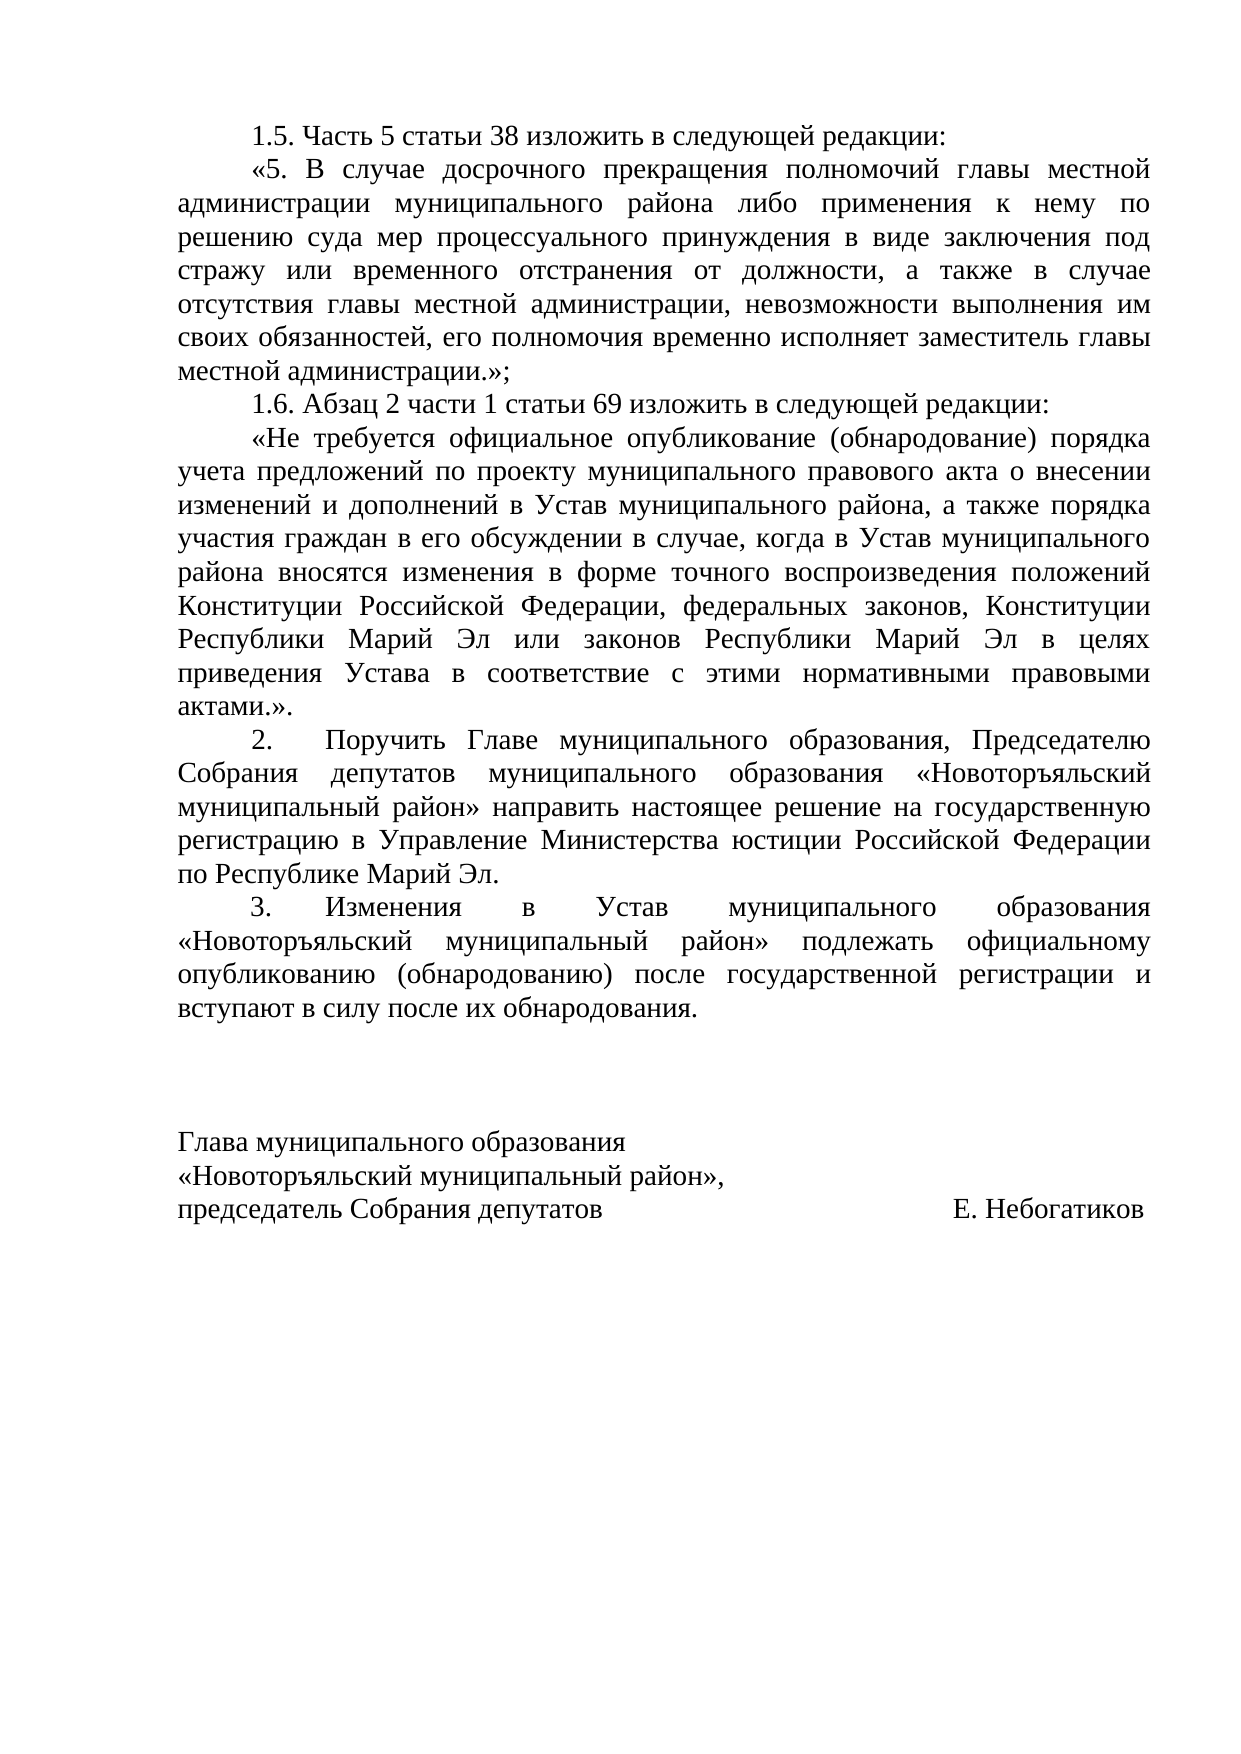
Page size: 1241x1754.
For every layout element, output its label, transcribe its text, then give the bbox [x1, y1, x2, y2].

list Поручить Главе муниципального образования, Председателю Собрания депутатов муниципального образования «Новоторъяльский муниципальный район» направить настоящее решение на государственную регистрацию в Управление Министерства юстиции Российской Федерации по Республике Марий Эл. [177, 722, 1152, 889]
text 1.5. Часть 5 статьи 38 изложить в следующей редакции: [177, 118, 1152, 152]
text 1.6. Абзац 2 части 1 статьи 69 изложить в следующей редакции: [177, 386, 1152, 420]
list Изменения в Устав муниципального образования «Новоторъяльский муниципальный район» подлежать официальному опубликованию (обнародованию) после государственной регистрации и вступают в силу после их обнародования. [177, 889, 1152, 1024]
text председатель Собрания депутатов Е. Небогатиков [177, 1191, 1152, 1225]
text «Новоторъяльский муниципальный район», [177, 1158, 1152, 1191]
list «5. В случае досрочного прекращения полномочий главы местной администрации муниципального района либо применения к нему по решению суда мер процессуального принуждения в виде заключения под стражу или временного отстранения от должности, а также в случае отсутствия главы местной администрации, невозможности выполнения им своих обязанностей, его полномочия временно исполняет заместитель главы местной администрации.»; [177, 152, 1152, 386]
text Глава муниципального образования [177, 1124, 1152, 1158]
list «Не требуется официальное опубликование (обнародование) порядка учета предложений по проекту муниципального правового акта о внесении изменений и дополнений в Устав муниципального района, а также порядка участия граждан в его обсуждении в случае, когда в Устав муниципального района вносятся изменения в форме точного воспроизведения положений Конституции Российской Федерации, федеральных законов, Конституции Республики Марий Эл или законов Республики Марий Эл в целях приведения Устава в соответствие с этими нормативными правовыми актами.». [177, 420, 1152, 722]
